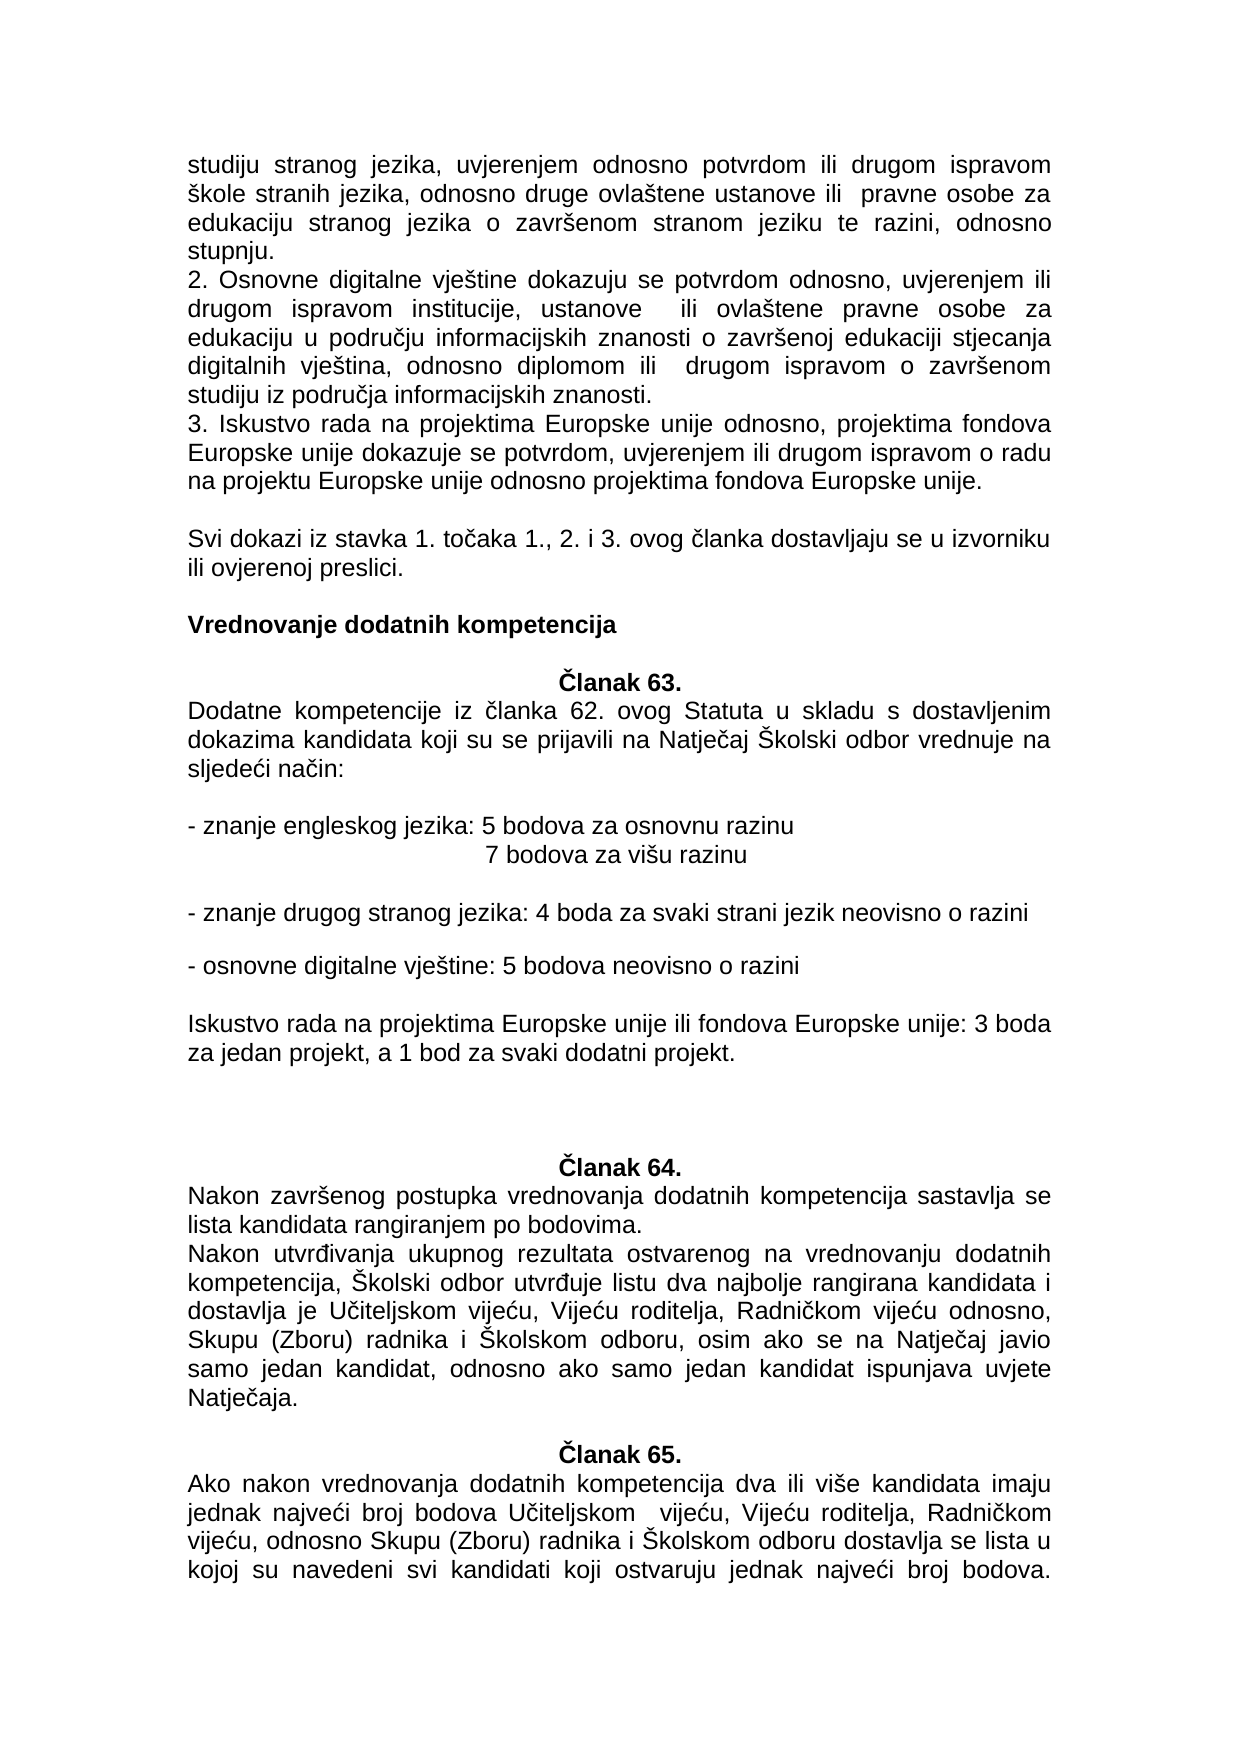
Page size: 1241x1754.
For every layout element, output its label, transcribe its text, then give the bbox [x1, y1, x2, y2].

text Svi dokazi iz stavka 1. točaka 1., 2. i 3. ovog članka dostavljaju se u izvorniku ili ovjerenoj preslici. [187, 524, 1053, 581]
text Nakon završenog postupka vrednovanja dodatnih kompetencija sastavlja se lista kandidata rangiranjem po bodovima. [187, 1181, 1053, 1239]
text Vrednovanje dodatnih kompetencija [187, 610, 1053, 639]
text - znanje drugog stranog jezika: 4 boda za svaki strani jezik neovisno o razini [187, 897, 1053, 926]
text - znanje engleskog jezika: 5 bodova za osnovnu razinu [187, 811, 1053, 840]
text Iskustvo rada na projektima Europske unije ili fondova Europske unije: 3 boda za jedan projekt, a 1 bod za svaki dodatni projekt. [187, 1009, 1053, 1066]
text Članak 63. [187, 667, 1053, 696]
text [187, 1469, 1053, 1584]
text 3. Iskustvo rada na projektima Europske unije odnosno, projektima fondova Europske unije dokazuje se potvrdom, uvjerenjem ili drugom ispravom o radu na projektu Europske unije odnosno projektima fondova Europske unije. [187, 409, 1053, 495]
text Dodatne kompetencije iz članka 62. ovog Statuta u skladu s dostavljenim dokazima kandidata koji su se prijavili na Natječaj Školski odbor vrednuje na sljedeći način: [187, 696, 1053, 782]
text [187, 150, 1053, 265]
text - osnovne digitalne vještine: 5 bodova neovisno o razini [187, 951, 1053, 980]
text 2. Osnovne digitalne vještine dokazuju se potvrdom odnosno, uvjerenjem ili drugom ispravom institucije, ustanove ili ovlaštene pravne osobe za edukaciju u području informacijskih znanosti o završenoj edukaciji stjecanja digitalnih vještina, odnosno diplomom ili drugom ispravom o završenom studiju iz područja informacijskih znanosti. [187, 265, 1053, 409]
text Nakon utvrđivanja ukupnog rezultata ostvarenog na vrednovanju dodatnih kompetencija, Školski odbor utvrđuje listu dva najbolje rangirana kandidata i dostavlja je Učiteljskom vijeću, Vijeću roditelja, Radničkom vijeću odnosno, Skupu (Zboru) radnika i Školskom odboru, osim ako se na Natječaj javio samo jedan kandidat, odnosno ako samo jedan kandidat ispunjava uvjete Natječaja. [187, 1239, 1053, 1411]
text Članak 65. [187, 1440, 1053, 1469]
text 7 bodova za višu razinu [187, 840, 1053, 869]
text Članak 64. [187, 1153, 1053, 1181]
